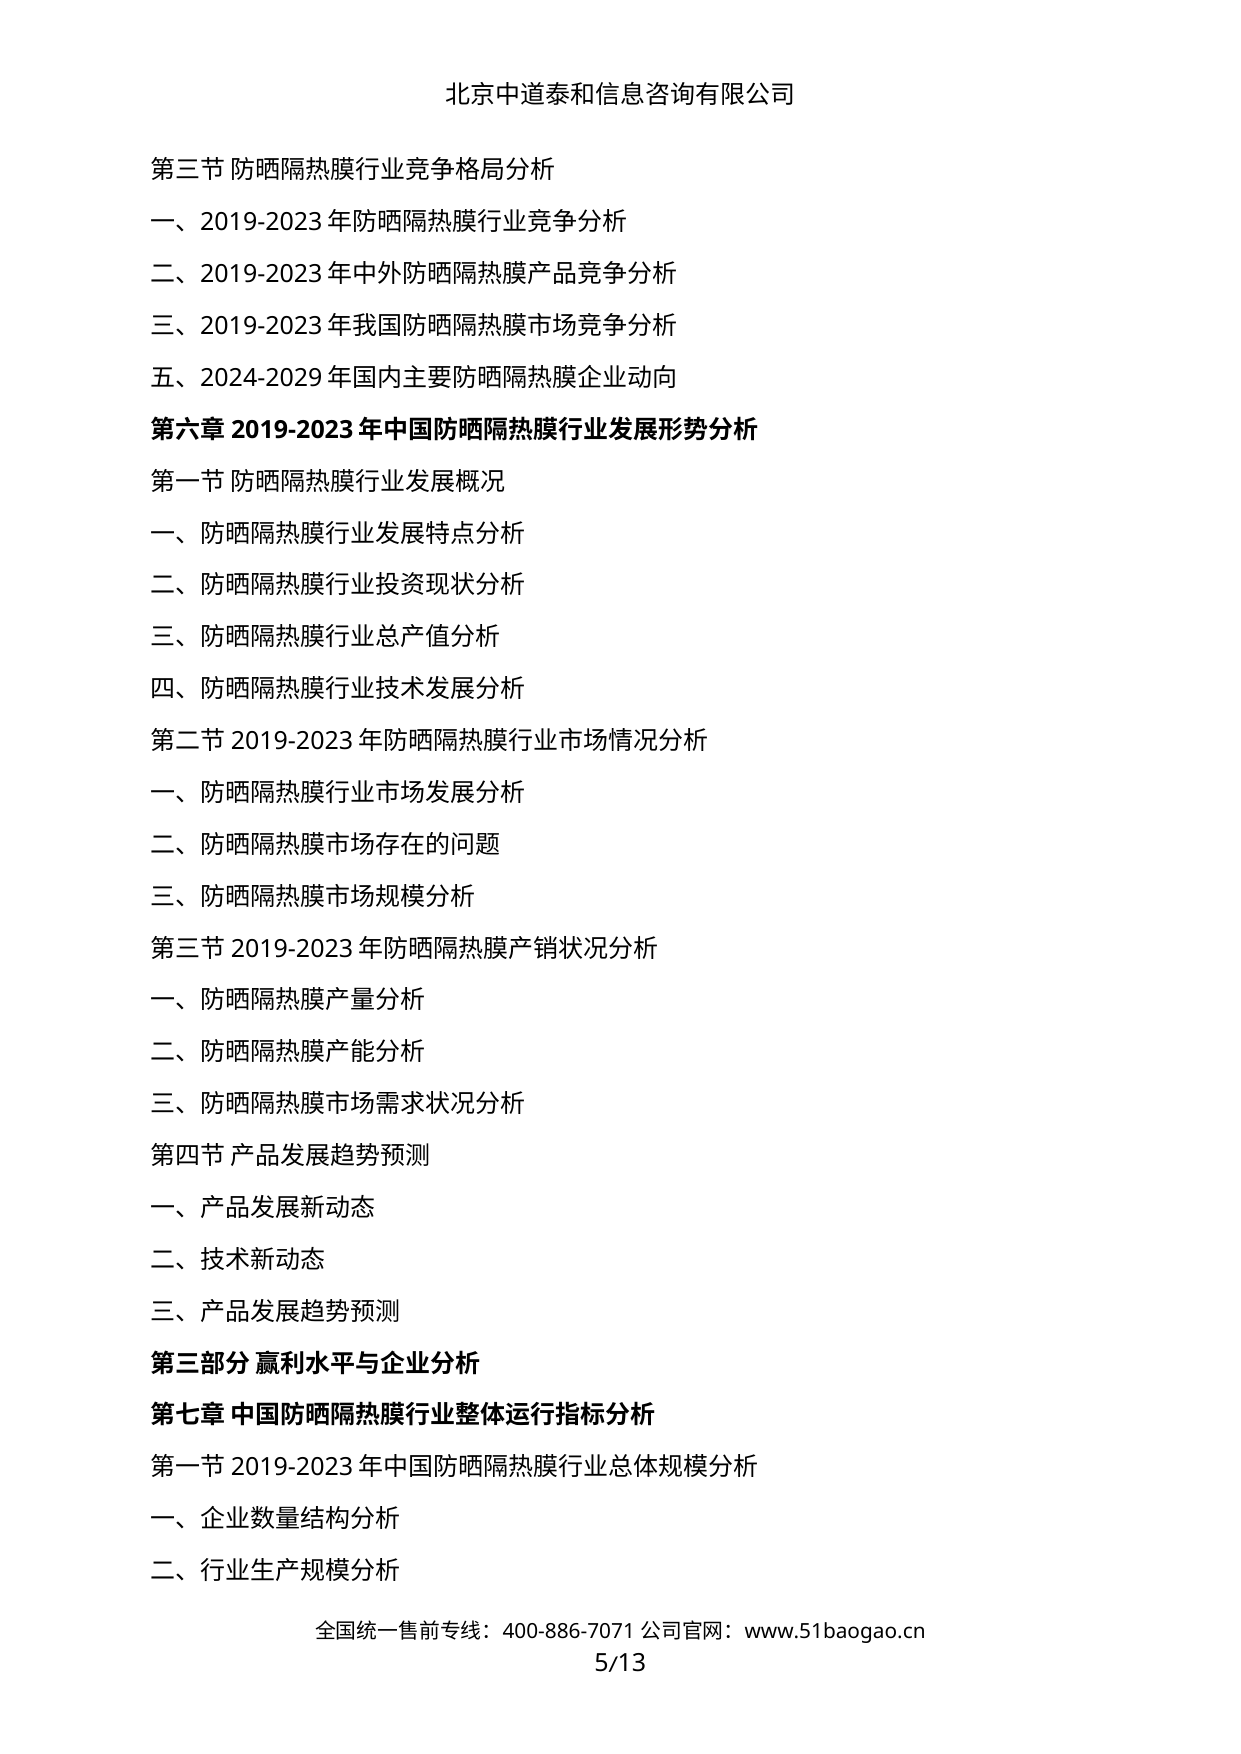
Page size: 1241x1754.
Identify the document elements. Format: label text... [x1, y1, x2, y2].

text 二、防晒隔热膜市场存在的问题 [150, 824, 1090, 861]
text 二、行业生产规模分析 [150, 1551, 1090, 1587]
text 第三节 2019-2023年防晒隔热膜产销状况分析 [150, 928, 1090, 964]
text 一、防晒隔热膜行业市场发展分析 [150, 772, 1090, 809]
text 一、企业数量结构分析 [150, 1499, 1090, 1535]
text 第一节 防晒隔热膜行业发展概况 [150, 461, 1090, 497]
text 一、产品发展新动态 [150, 1187, 1090, 1224]
text 第四节 产品发展趋势预测 [150, 1136, 1090, 1172]
text 二、2019-2023年中外防晒隔热膜产品竞争分析 [150, 254, 1090, 290]
text 三、防晒隔热膜市场规模分析 [150, 876, 1090, 912]
text 一、防晒隔热膜行业发展特点分析 [150, 513, 1090, 549]
text 第二节 2019-2023年防晒隔热膜行业市场情况分析 [150, 721, 1090, 757]
text 第三部分 赢利水平与企业分析 [150, 1343, 1090, 1379]
text 二、防晒隔热膜行业投资现状分析 [150, 565, 1090, 601]
text 一、防晒隔热膜产量分析 [150, 980, 1090, 1016]
text 五、2024-2029年国内主要防晒隔热膜企业动向 [150, 357, 1090, 394]
text 第六章 2019-2023年中国防晒隔热膜行业发展形势分析 [150, 409, 1090, 446]
text 三、防晒隔热膜市场需求状况分析 [150, 1084, 1090, 1120]
text 三、2019-2023年我国防晒隔热膜市场竞争分析 [150, 306, 1090, 342]
text 二、防晒隔热膜产能分析 [150, 1032, 1090, 1068]
text 第七章 中国防晒隔热膜行业整体运行指标分析 [150, 1395, 1090, 1431]
text 二、技术新动态 [150, 1239, 1090, 1276]
text 一、2019-2023年防晒隔热膜行业竞争分析 [150, 202, 1090, 238]
text 四、防晒隔热膜行业技术发展分析 [150, 669, 1090, 705]
text 第一节 2019-2023年中国防晒隔热膜行业总体规模分析 [150, 1447, 1090, 1483]
text 三、防晒隔热膜行业总产值分析 [150, 617, 1090, 653]
text 第三节 防晒隔热膜行业竞争格局分析 [150, 150, 1090, 186]
text 三、产品发展趋势预测 [150, 1291, 1090, 1327]
